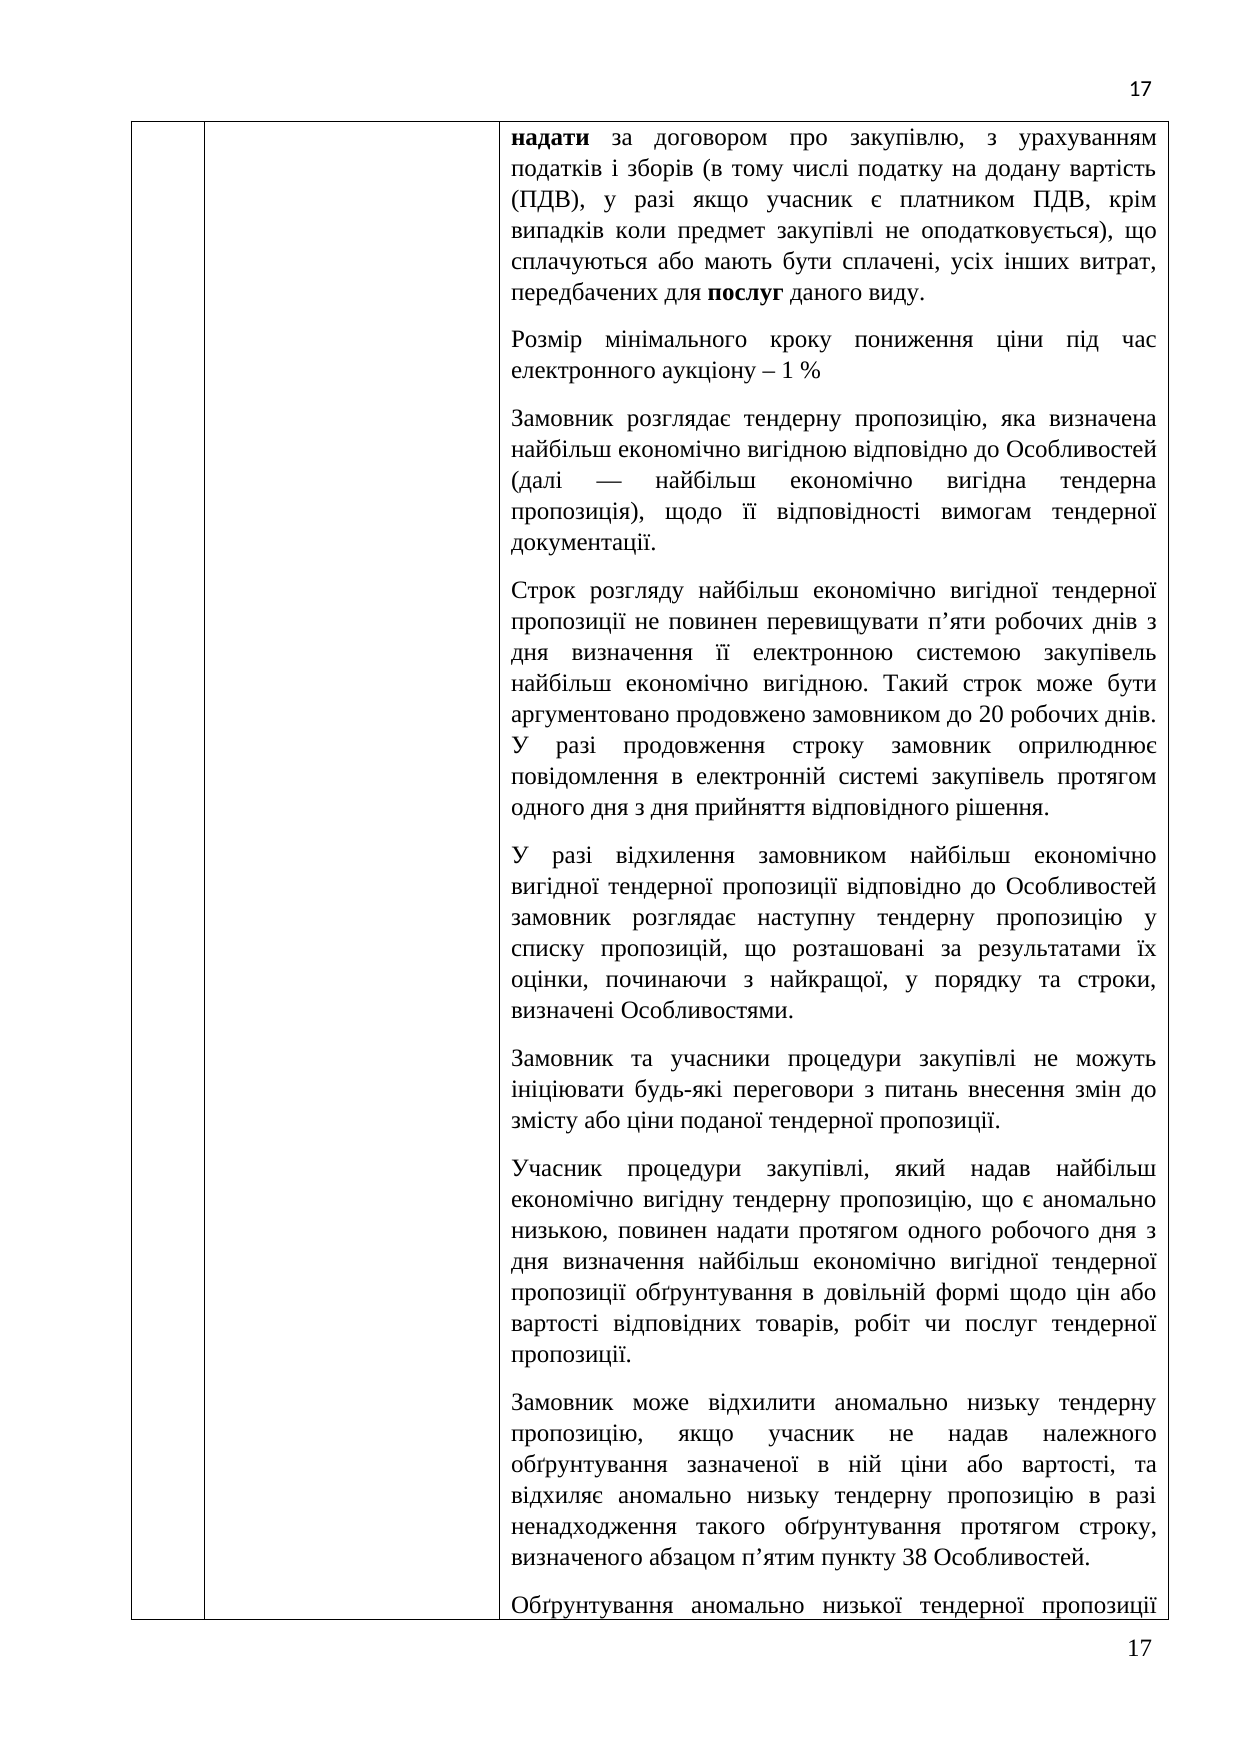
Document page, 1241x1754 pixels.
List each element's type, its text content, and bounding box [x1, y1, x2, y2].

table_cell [205, 122, 499, 1618]
table_cell 1 [132, 122, 204, 1618]
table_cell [500, 122, 1168, 1618]
